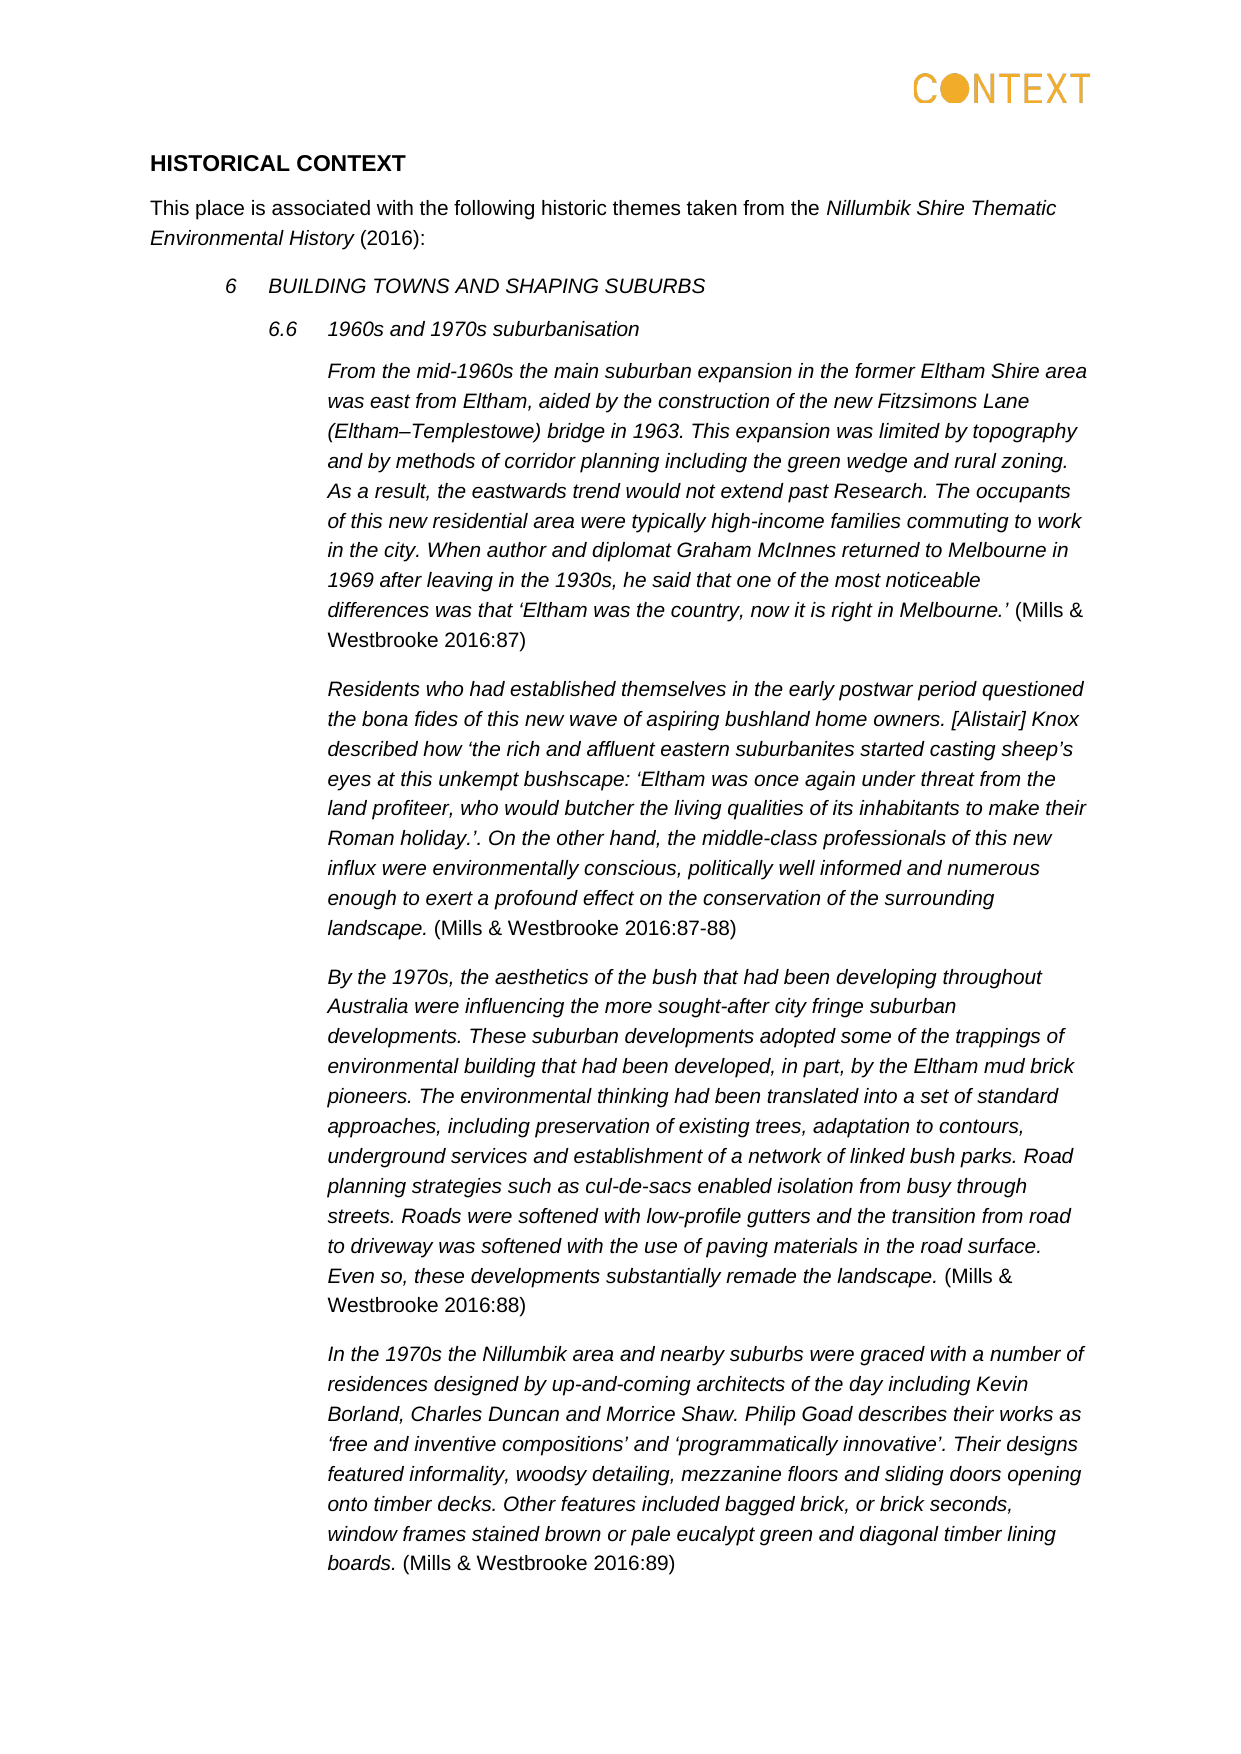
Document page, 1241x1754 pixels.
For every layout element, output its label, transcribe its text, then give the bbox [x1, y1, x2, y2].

text 6 BUILDING TOWNS AND SHAPING SUBURBS [225, 274, 1090, 298]
text 6.6 1960s and 1970s suburbanisation [268, 316, 1090, 340]
text Residents who had established themselves in the early postwar period questioned the bona fides of this new wave of aspiring bushland home owners. [Alistair] Knox described how ‘the rich and affluent eastern suburbanites started casting sheep’s eyes at this unkempt bushscape: ‘Eltham was once again under threat from the land profiteer, who would butcher the living qualities of its inhabitants to make their Roman holiday.’. On the other hand, the middle-class professionals of this new influx were environmentally conscious, politically well informed and numerous enough to exert a profound effect on the conservation of the surrounding landscape. (Mills & Westbrooke 2016:87-88) [327, 677, 1090, 940]
text From the mid-1960s the main suburban expansion in the former Eltham Shire area was east from Eltham, aided by the construction of the new Fitzsimons Lane (Eltham–Templestowe) bridge in 1963. This expansion was limited by topography and by methods of corridor planning including the green wedge and rural zoning. As a result, the eastwards trend would not extend past Research. The occupants of this new residential area were typically high-income families commuting to work in the city. When author and diplomat Graham McInnes returned to Melbourne in 1969 after leaving in the 1930s, he said that one of the most noticeable differences was that ‘Eltham was the country, now it is right in Melbourne.’ (Mills & Westbrooke 2016:87) [327, 359, 1090, 652]
subtitle HISTORICAL CONTEXT [150, 150, 1090, 176]
text In the 1970s the Nillumbik area and nearby suburbs were graced with a number of residences designed by up-and-coming architects of the day including Kevin Borland, Charles Duncan and Morrice Shaw. Philip Goad describes their works as ‘free and inventive compositions’ and ‘programmatically innovative’. Their designs featured informality, woodsy detailing, mezzanine floors and sliding doors opening onto timber decks. Other features included bagged brick, or brick seconds, window frames stained brown or pale eucalypt green and diagonal timber lining boards. (Mills & Westbrooke 2016:89) [327, 1342, 1090, 1575]
text By the 1970s, the aesthetics of the bush that had been developing throughout Australia were influencing the more sought-after city fringe suburban developments. These suburban developments adopted some of the trappings of environmental building that had been developed, in part, by the Eltham mud brick pioneers. The environmental thinking had been translated into a set of standard approaches, including preservation of existing trees, adaptation to contours, underground services and establishment of a network of linked bush parks. Road planning strategies such as cul-de-sacs enabled isolation from busy through streets. Roads were softened with low-profile gutters and the transition from road to driveway was softened with the use of paving materials in the road surface. Even so, these developments substantially remade the landscape. (Mills & Westbrooke 2016:88) [327, 964, 1090, 1317]
text This place is associated with the following historic themes taken from the Nillumbik Shire Thematic Environmental History (2016): [150, 195, 1090, 249]
